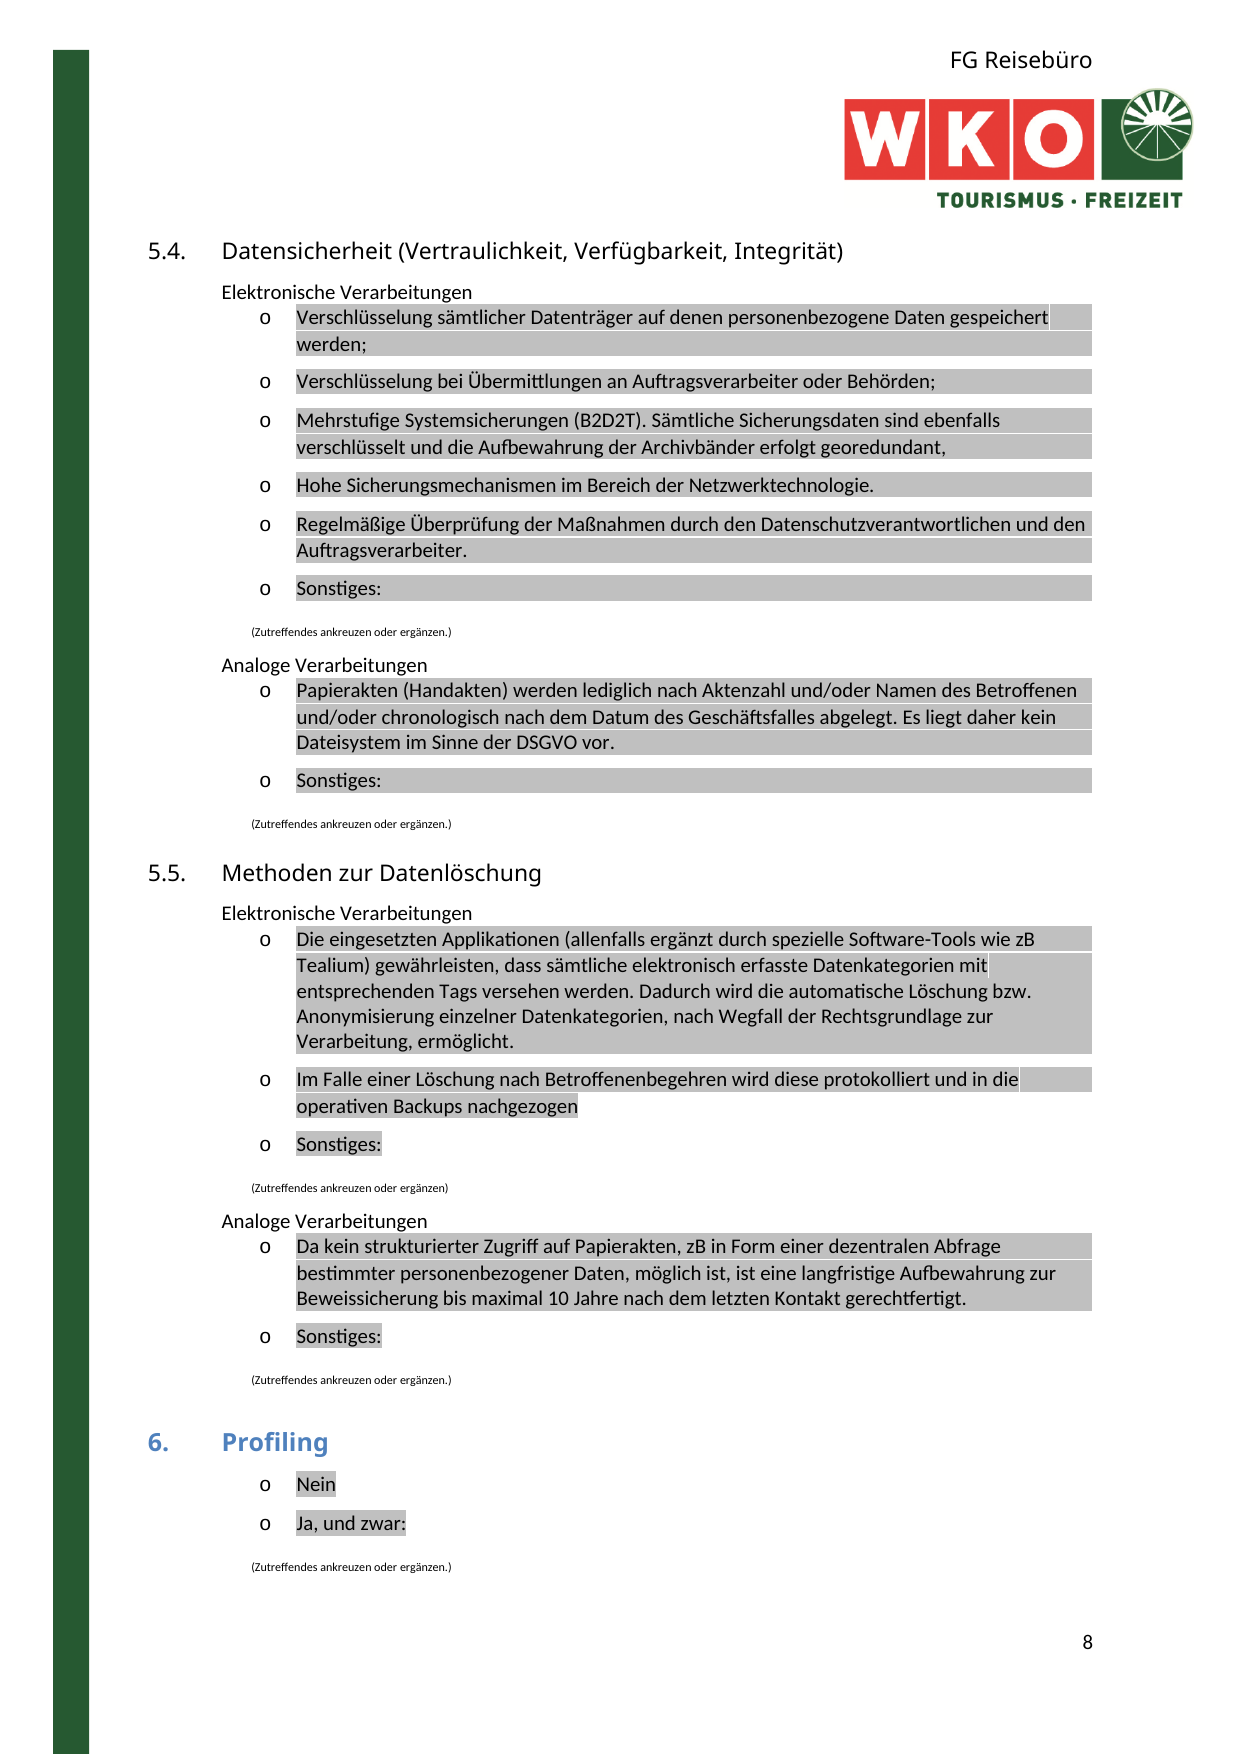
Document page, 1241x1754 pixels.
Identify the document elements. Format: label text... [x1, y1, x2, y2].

text Die eingesetzten Applikationen (allenfalls ergänzt durch spezielle Software-Tools wie zB Tealium) gewährleisten, dass sämtliche elektronisch erfasste Datenkategorien mit entsprechenden Tags versehen werden. Dadurch wird die automatische Löschung bzw. Anonymisierung einzelner Datenkategorien, nach Wegfall der Rechtsgrundlage zur Verarbeitung, ermöglicht. [259, 926, 1093, 1054]
text Datensicherheit (Vertraulichkeit, Verfügbarkeit, Integrität) [148, 235, 1093, 266]
text Im Falle einer Löschung nach Betroffenenbegehren wird diese protokolliert und in die operativen Backups nachgezogen [259, 1067, 1093, 1118]
text Elektronische Verarbeitungen [148, 279, 1093, 304]
text Sonstiges: [259, 1131, 1093, 1157]
text Hohe Sicherungsmechanismen im Bereich der Netzwerktechnologie. [259, 472, 1093, 498]
text Methoden zur Datenlöschung [148, 857, 1093, 888]
text Analoge Verarbeitungen [148, 652, 1093, 678]
list (Zutreffendes ankreuzen oder ergänzen) [251, 1170, 1093, 1195]
text Sonstiges: [259, 767, 1093, 794]
list (Zutreffendes ankreuzen oder ergänzen.) [251, 1549, 1093, 1575]
list (Zutreffendes ankreuzen oder ergänzen.) [251, 614, 1093, 640]
text Analoge Verarbeitungen [148, 1208, 1093, 1233]
text Nein [259, 1471, 1093, 1498]
picture [844, 78, 1194, 223]
text Sonstiges: [259, 575, 1093, 602]
list (Zutreffendes ankreuzen oder ergänzen.) [251, 806, 1093, 832]
text Profiling [148, 1425, 1093, 1459]
text Sonstiges: [259, 1323, 1093, 1349]
text Mehrstufige Systemsicherungen (B2D2T). Sämtliche Sicherungsdaten sind ebenfalls verschlüsselt und die Aufbewahrung der Archivbänder erfolgt georedundant, [259, 408, 1093, 459]
list (Zutreffendes ankreuzen oder ergänzen.) [251, 1362, 1093, 1387]
text Verschlüsselung bei Übermittlungen an Auftragsverarbeiter oder Behörden; [259, 369, 1093, 395]
text Elektronische Verarbeitungen [148, 901, 1093, 926]
text Papierakten (Handakten) werden lediglich nach Aktenzahl und/oder Namen des Betroffenen und/oder chronologisch nach dem Datum des Geschäftsfalles abgelegt. Es liegt daher kein Dateisystem im Sinne der DSGVO vor. [259, 678, 1093, 755]
text Da kein strukturierter Zugriff auf Papierakten, zB in Form einer dezentralen Abfrage bestimmter personenbezogener Daten, möglich ist, ist eine langfristige Aufbewahrung zur Beweissicherung bis maximal 10 Jahre nach dem letzten Kontakt gerechtfertigt. [259, 1233, 1093, 1311]
text Regelmäßige Überprüfung der Maßnahmen durch den Datenschutzverantwortlichen und den Auftragsverarbeiter. [259, 511, 1093, 563]
text Verschlüsselung sämtlicher Datenträger auf denen personenbezogene Daten gespeichert werden; [259, 304, 1093, 356]
text Ja, und zwar: [259, 1510, 1093, 1537]
